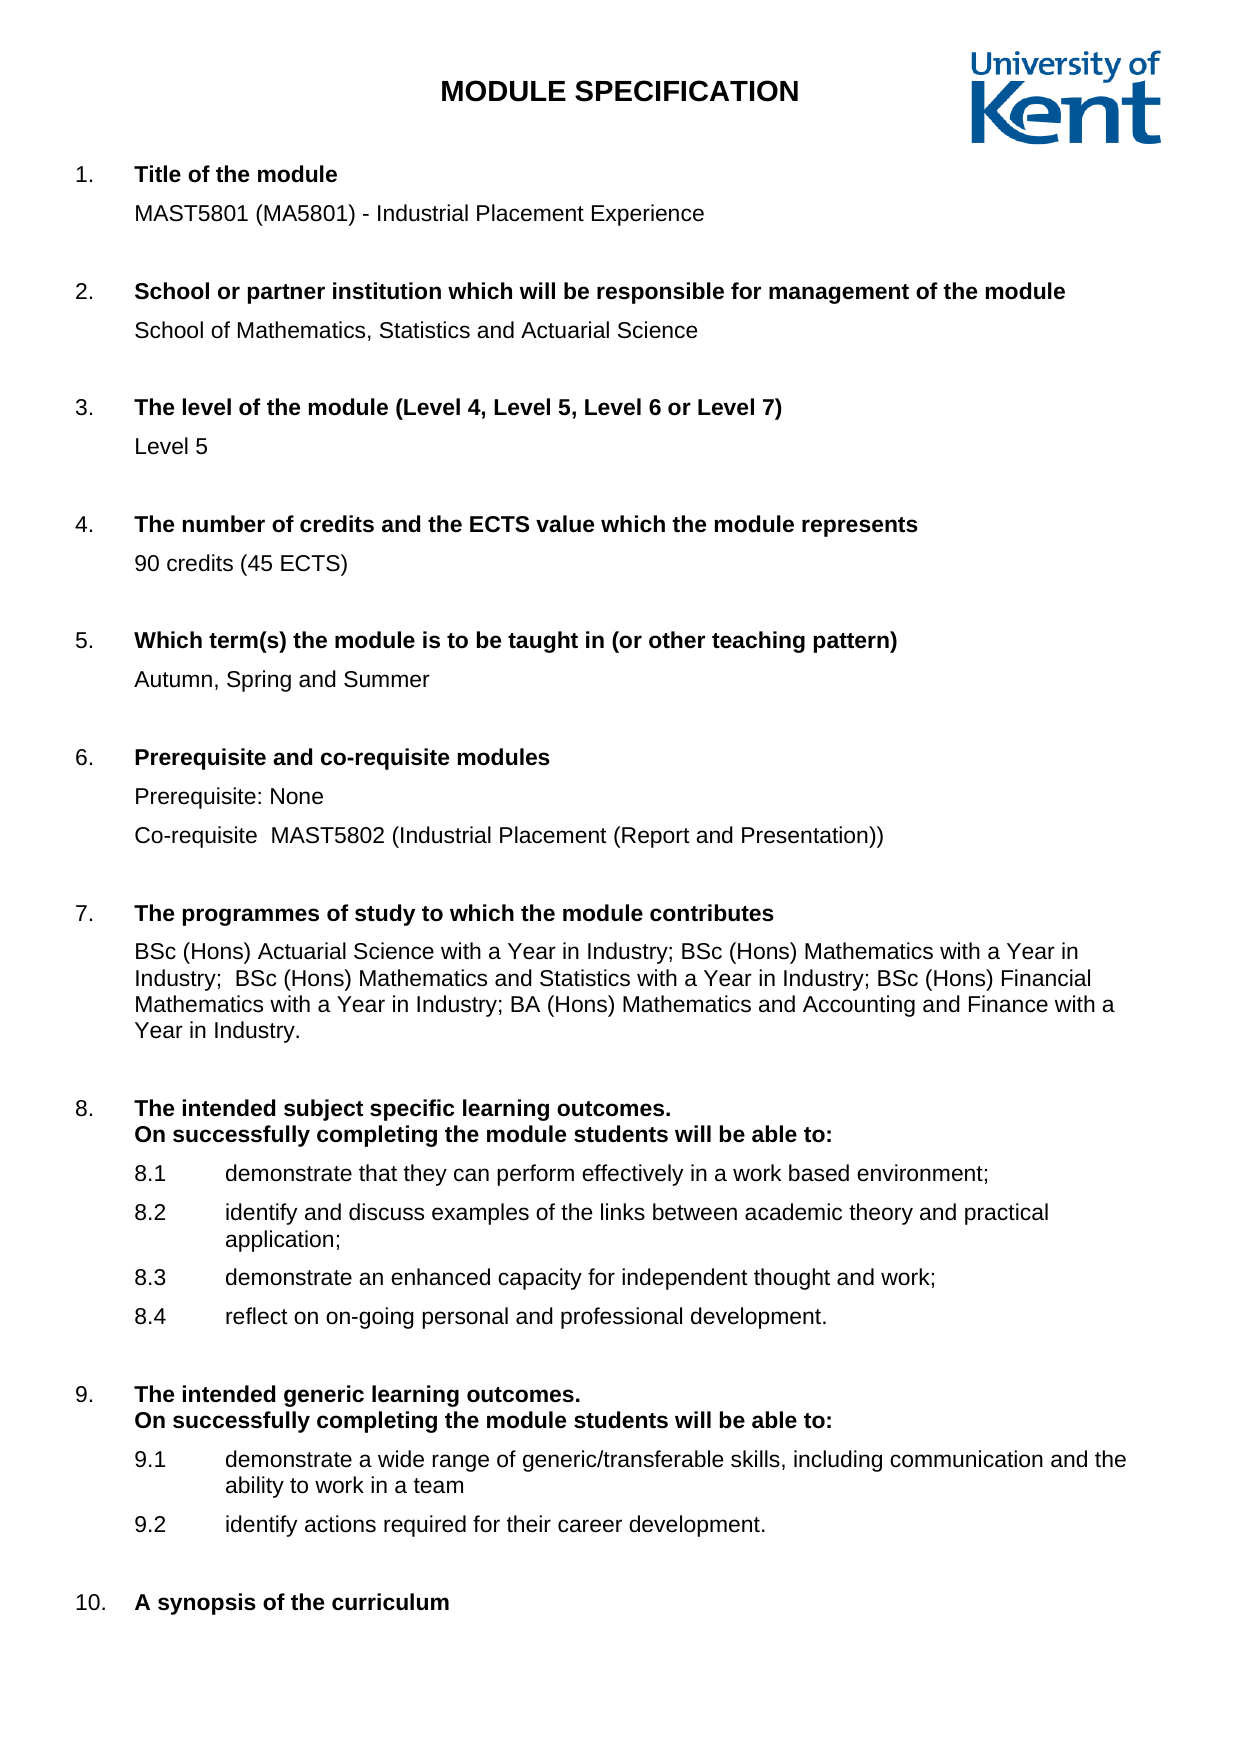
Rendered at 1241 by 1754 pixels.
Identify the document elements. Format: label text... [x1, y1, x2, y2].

list The programmes of study to which the module contributes [75, 899, 1138, 926]
text School of Mathematics, Statistics and Actuarial Science [134, 317, 1138, 343]
text Level 5 [134, 433, 1138, 459]
list The intended subject specific learning outcomes. On successfully completing the module students will be able to: [75, 1095, 1138, 1148]
text Prerequisite: None [134, 783, 1138, 809]
text 8.2 identify and discuss examples of the links between academic theory and practical application; [134, 1199, 1138, 1252]
text Autumn, Spring and Summer [134, 666, 1138, 693]
text 9.1 demonstrate a wide range of generic/transferable skills, including communication and the ability to work in a team [134, 1446, 1138, 1499]
text 9.2 identify actions required for their career development. [134, 1511, 1138, 1538]
list Title of the module [75, 161, 1138, 188]
text 8.3 demonstrate an enhanced capacity for independent thought and work; [134, 1264, 1138, 1291]
text 8.4 reflect on on-going personal and professional development. [134, 1303, 1138, 1329]
list School or partner institution which will be responsible for management of the module [75, 278, 1138, 304]
text Co-requisite MAST5802 (Industrial Placement (Report and Presentation)) [134, 822, 1138, 848]
picture [970, 48, 1163, 145]
list Which term(s) the module is to be taught in (or other teaching pattern) [75, 627, 1138, 654]
text MAST5801 (MA5801) - Industrial Placement Experience [134, 200, 1138, 226]
list The intended generic learning outcomes. On successfully completing the module students will be able to: [75, 1381, 1138, 1434]
list The level of the module (Level 4, Level 5, Level 6 or Level 7) [75, 394, 1138, 421]
text 90 credits (45 ECTS) [134, 550, 1138, 576]
text BSc (Hons) Actuarial Science with a Year in Industry; BSc (Hons) Mathematics with a Year in Industry; BSc (Hons) Mathematics and Statistics with a Year in Industry; BSc (Hons) Financial Mathematics with a Year in Industry; BA (Hons) Mathematics and Accounting and Finance with a Year in Industry. [134, 938, 1138, 1044]
list A synopsis of the curriculum [75, 1589, 1138, 1615]
text 8.1 demonstrate that they can perform effectively in a work based environment; [134, 1160, 1138, 1187]
list The number of credits and the ECTS value which the module represents [75, 511, 1138, 537]
list Prerequisite and co-requisite modules [75, 744, 1138, 770]
